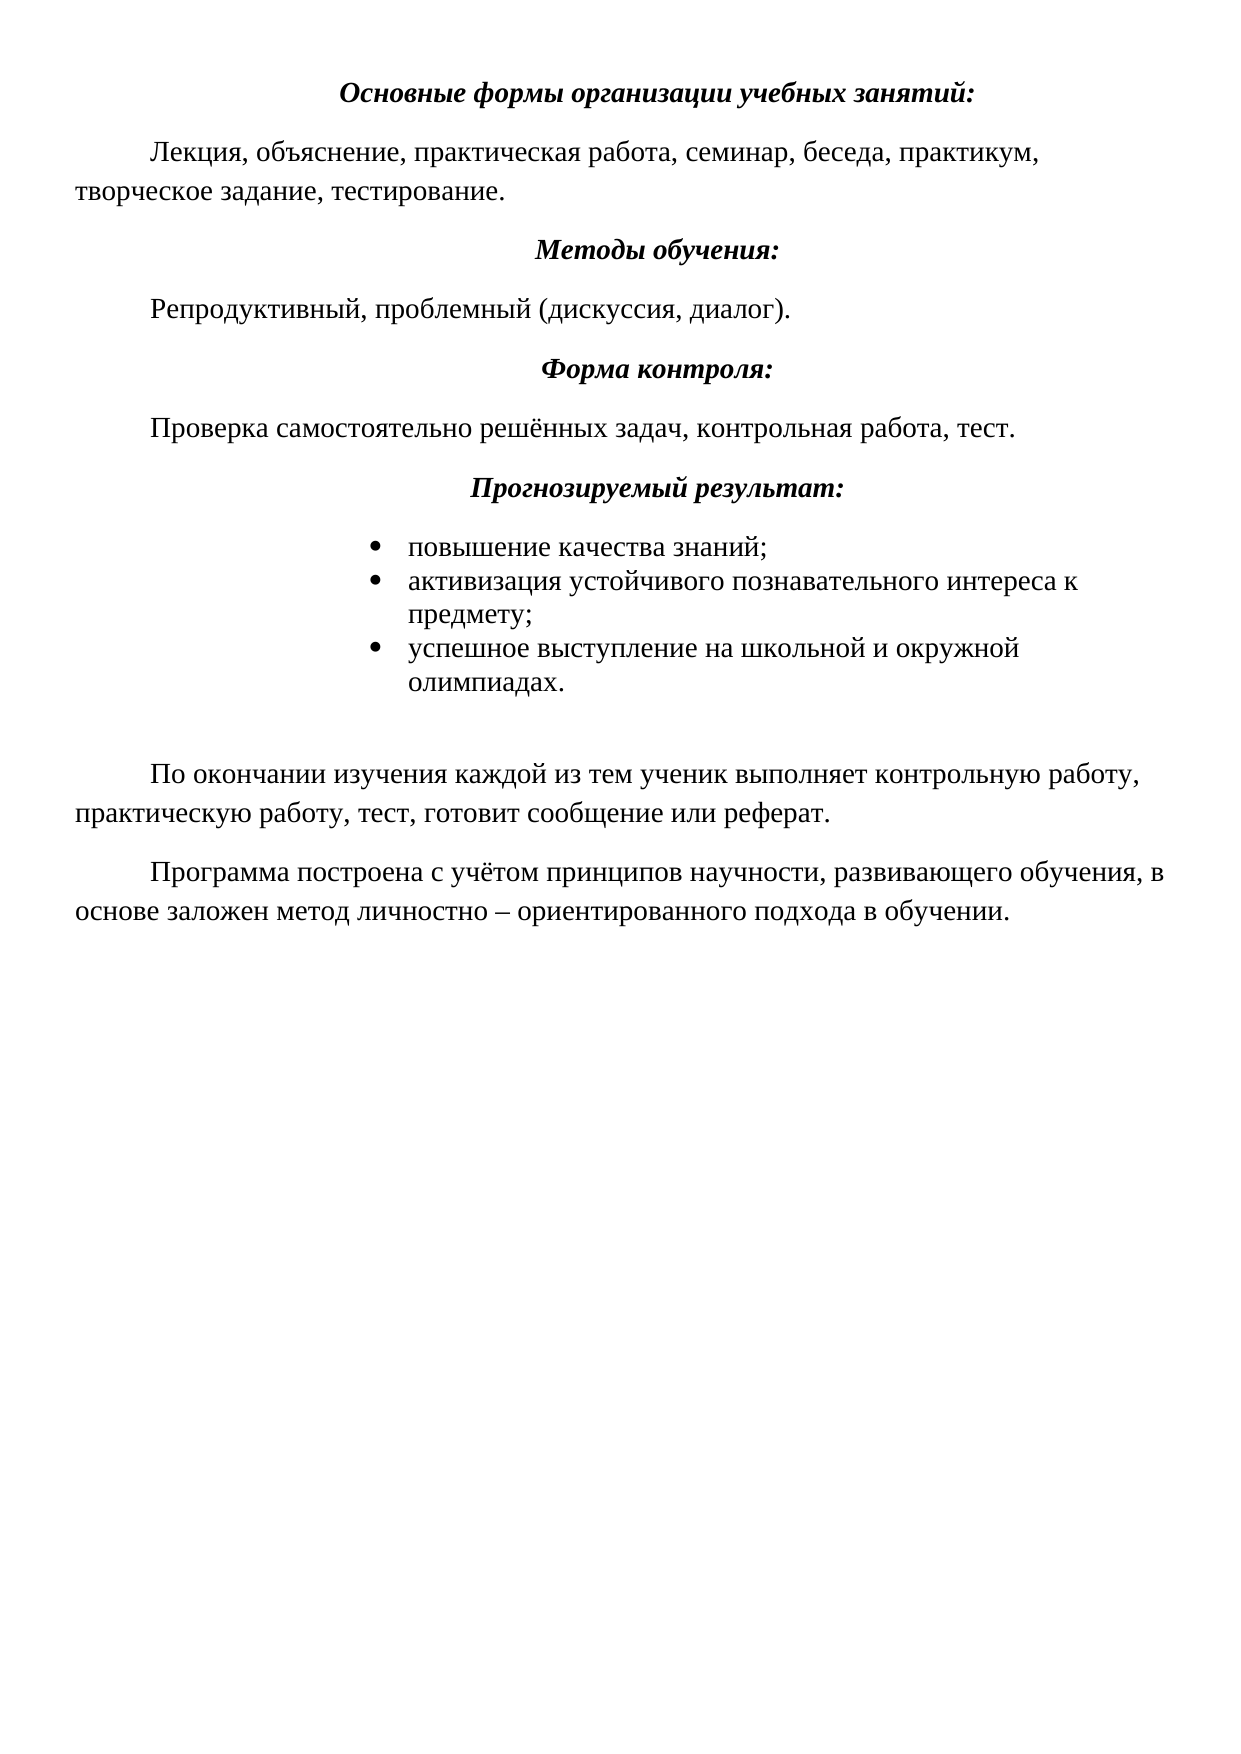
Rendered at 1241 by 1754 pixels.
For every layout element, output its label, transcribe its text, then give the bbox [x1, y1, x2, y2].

list повышение качества знаний; [370, 529, 1165, 563]
text По окончании изучения каждой из тем ученик выполняет контрольную работу, практическую работу, тест, готовит сообщение или реферат. [75, 757, 1165, 829]
text Проверка самостоятельно решённых задач, контрольная работа, тест. [75, 410, 1165, 444]
text Лекция, объяснение, практическая работа, семинар, беседа, практикум, творческое задание, тестирование. [75, 134, 1165, 206]
list активизация устойчивого познавательного интереса к предмету; [370, 563, 1165, 630]
text Основные формы организации учебных занятий: [75, 75, 1165, 108]
text Репродуктивный, проблемный (дискуссия, диалог). [75, 292, 1165, 325]
text Форма контроля: [75, 351, 1165, 384]
text Программа построена с учётом принципов научности, развивающего обучения, в основе заложен метод личностно – ориентированного подхода в обучении. [75, 854, 1165, 927]
text Методы обучения: [75, 232, 1165, 266]
list успешное выступление на школьной и окружной олимпиадах. [370, 630, 1165, 697]
text Прогнозируемый результат: [75, 470, 1165, 503]
